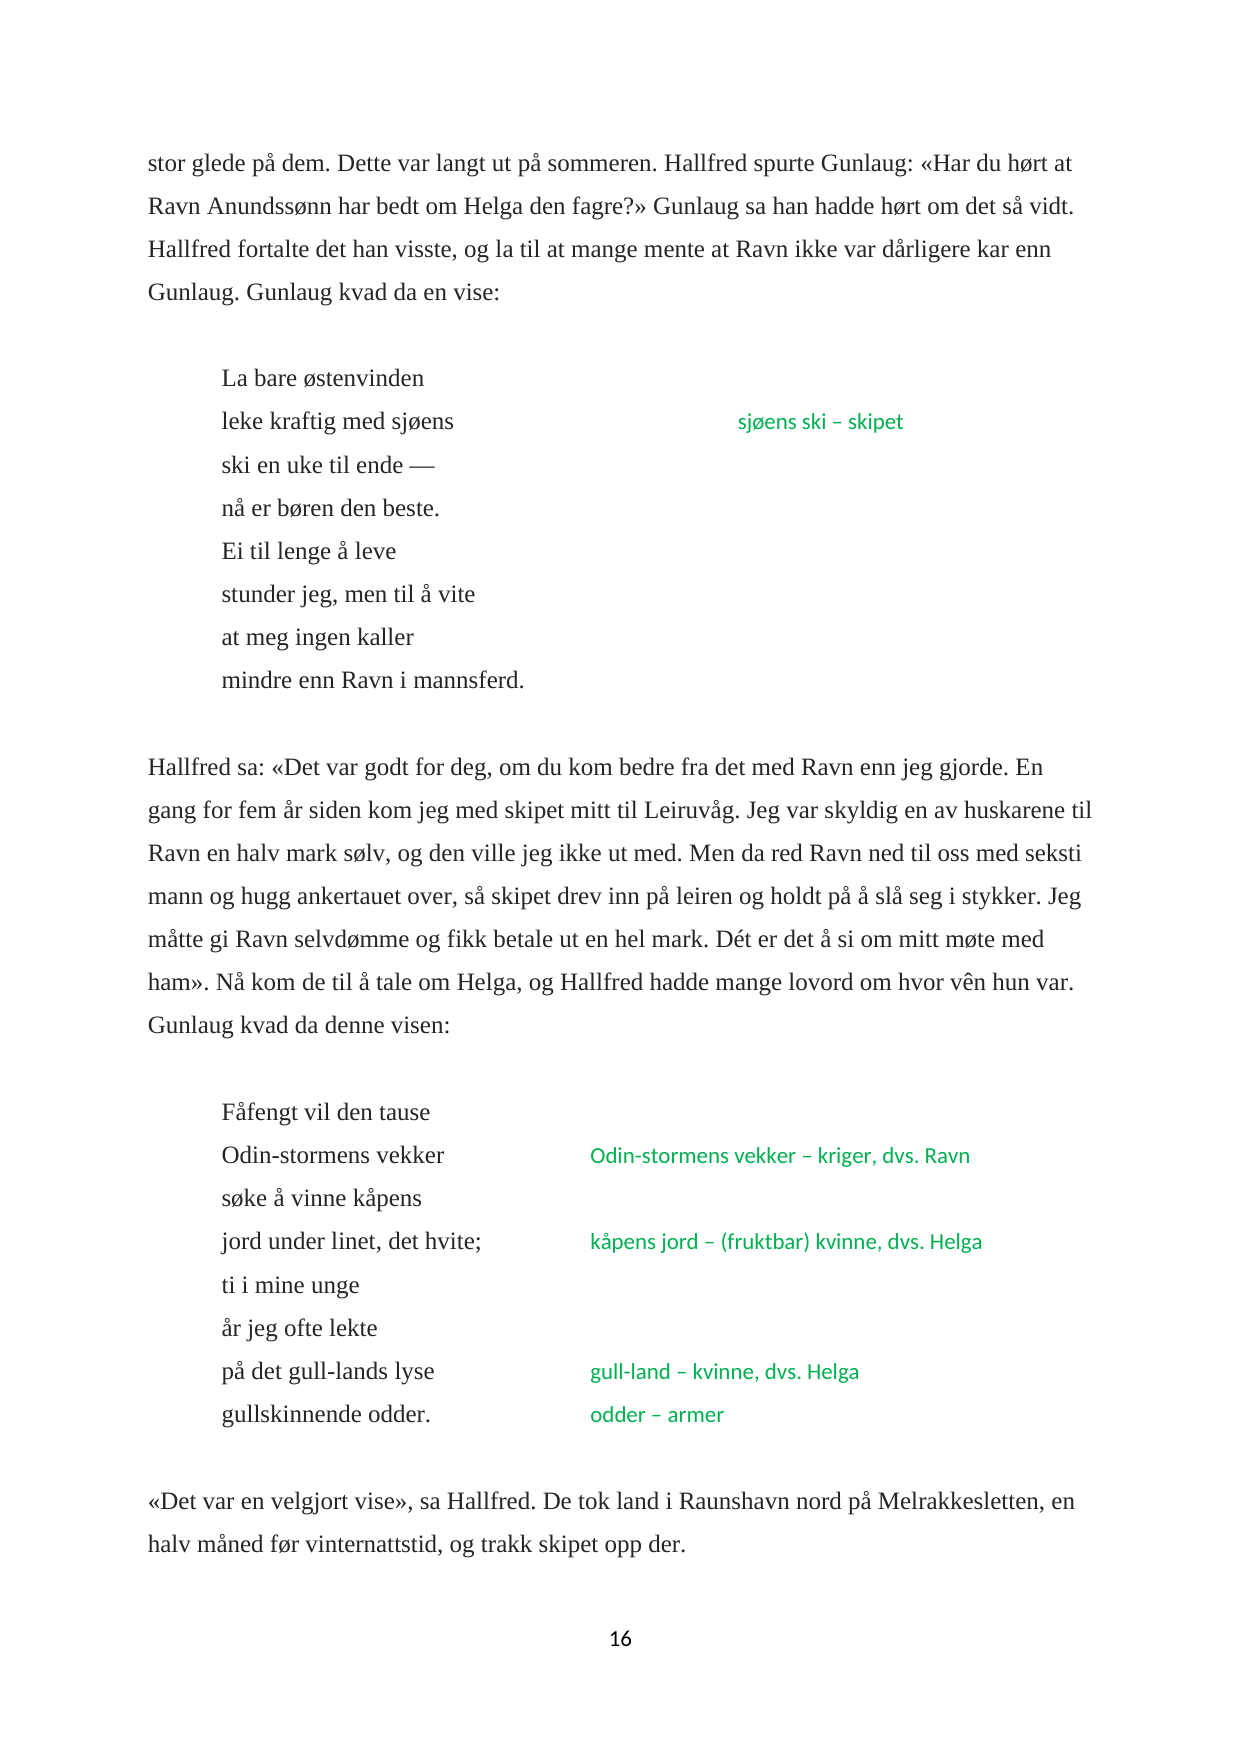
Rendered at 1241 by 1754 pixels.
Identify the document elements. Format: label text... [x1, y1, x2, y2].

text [148, 148, 1093, 306]
text «Det var en velgjort vise», sa Hallfred. De tok land i Raunshavn nord på Melrakkesletten, en halv måned før vinternattstid, og trakk skipet opp der. [148, 1486, 1093, 1558]
text Hallfred sa: «Det var godt for deg, om du kom bedre fra det med Ravn enn jeg gjorde. En gang for fem år siden kom jeg med skipet mitt til Leiruvåg. Jeg var skyldig en av huskarene til Ravn en halv mark sølv, og den ville jeg ikke ut med. Men da red Ravn ned til oss med seksti mann og hugg ankertauet over, så skipet drev inn på leiren og holdt på å slå seg i stykker. Jeg måtte gi Ravn selvdømme og fikk betale ut en hel mark. Dét er det å si om mitt møte med ham». Nå kom de til å tale om Helga, og Hallfred hadde mange lovord om hvor vên hun var. Gunlaug kvad da denne visen: [148, 752, 1093, 1039]
text La bare østenvinden leke kraftig med sjøens sjøens ski – skipet ski en uke til ende — nå er børen den beste. Ei til lenge å leve stunder jeg, men til å vite at meg ingen kaller mindre enn Ravn i mannsferd. [221, 363, 1093, 694]
text Fåfengt vil den tause Odin-stormens vekker Odin-stormens vekker – kriger, dvs. Ravn søke å vinne kåpens jord under linet, det hvite; kåpens jord – (fruktbar) kvinne, dvs. Helga ti i mine unge år jeg ofte lekte på det gull-lands lyse gull-land – kvinne, dvs. Helga gullskinnende odder. odder – armer [221, 1097, 1093, 1428]
